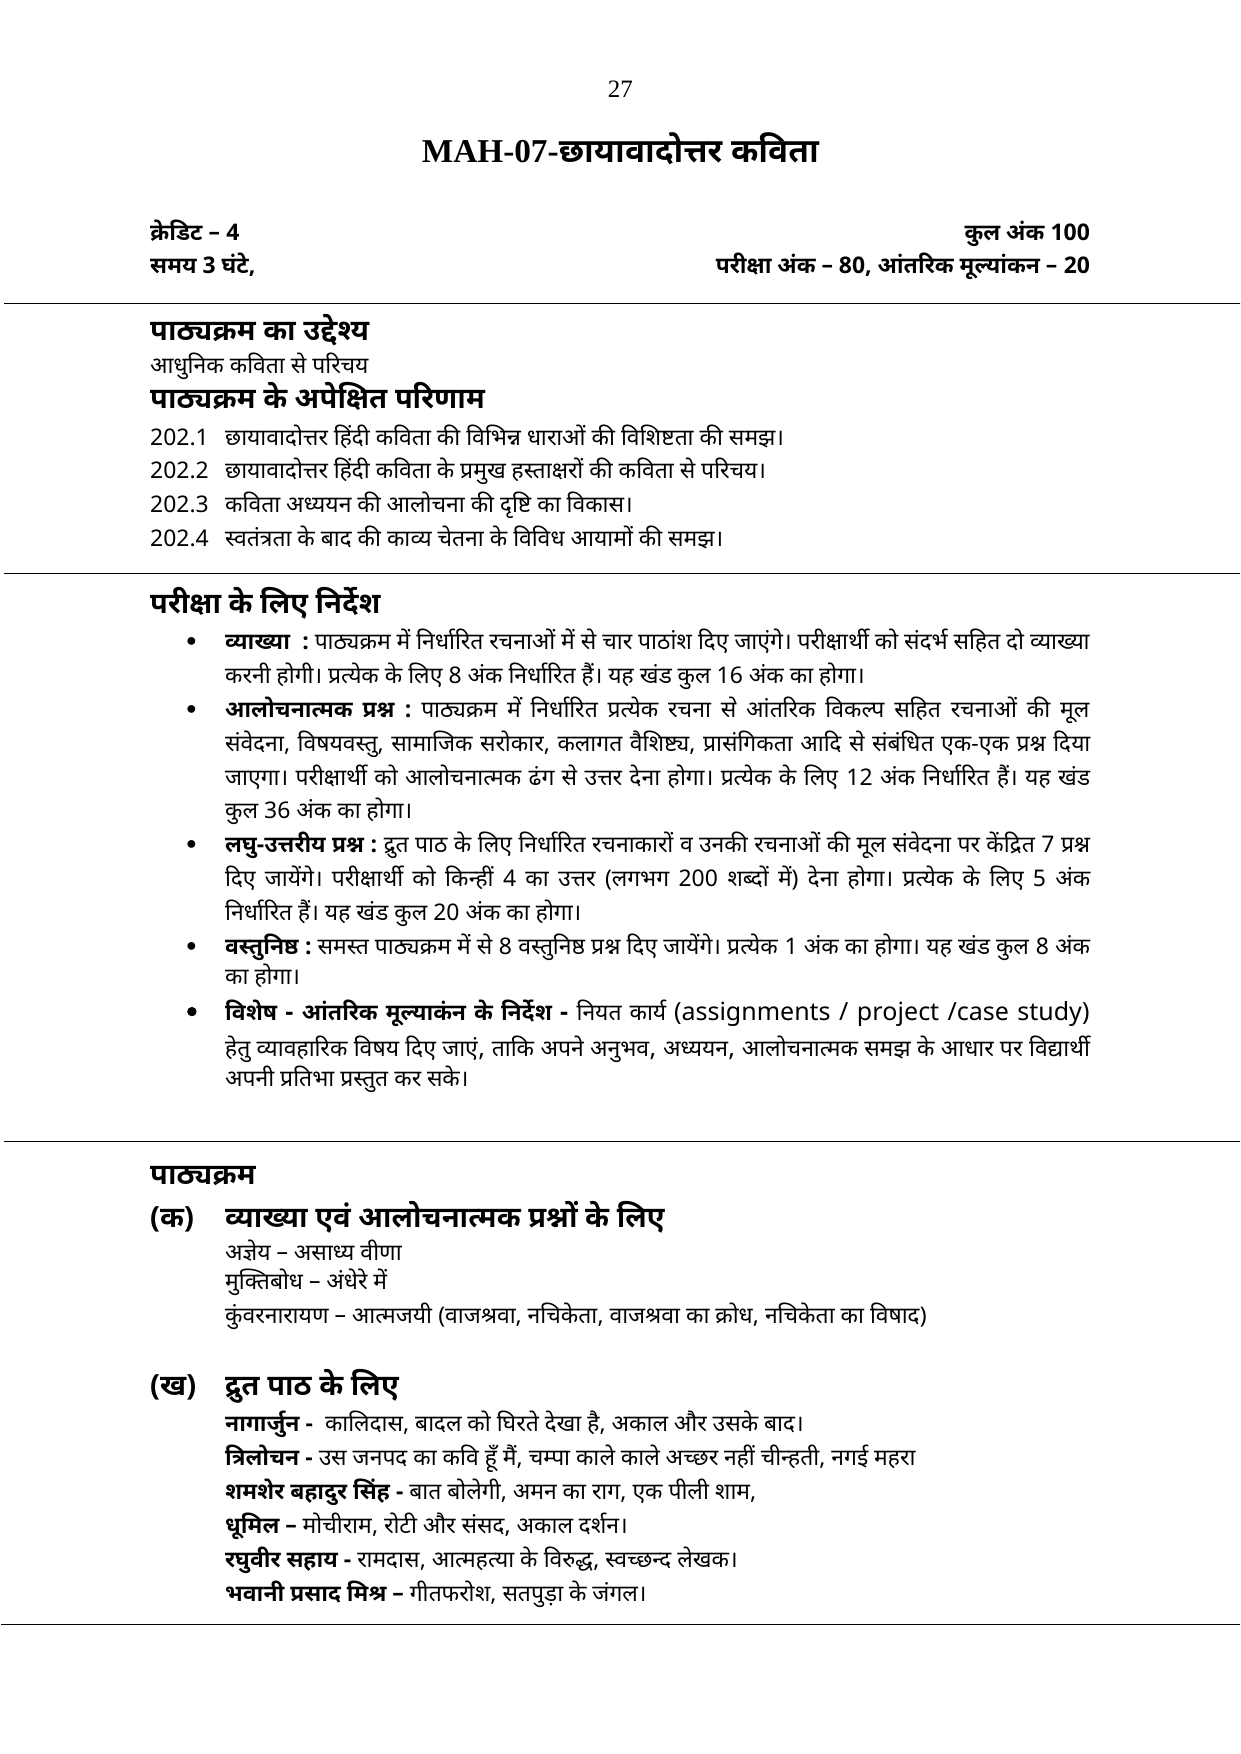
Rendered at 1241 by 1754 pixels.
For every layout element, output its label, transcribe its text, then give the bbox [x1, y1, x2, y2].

list आलोचनात्मक प्रश्न : पाठ्यक्रम में निर्धारित प्रत्येक रचना से आंतरिक विकल्प सहित रचनाओं की मूल संवेदना, विषयवस्तु, सामाजिक सरोकार, कलागत वैशिष्ट्य, प्रासंगिकता आदि से संबंधित एक-एक प्रश्न दिया जाएगा। परीक्षार्थी को आलोचनात्मक ढंग से उत्तर देना होगा। प्रत्येक के लिए 12 अंक निर्धारित हैं। यह खंड कुल 36 अंक का होगा। [187, 693, 1090, 828]
text आधुनिक कविता से परिचय [150, 353, 1090, 382]
table_header कुल अंक 100 [620, 216, 1101, 249]
text MAH-07-छायावादोत्तर कविता [150, 131, 1090, 176]
table_cell परीक्षा अंक – 80, आंतरिक मूल्यांकन – 20 [620, 250, 1101, 283]
list 202.2 छायावादोत्तर हिंदी कविता के प्रमुख हस्ताक्षरों की कविता से परिचय। [150, 454, 1090, 488]
text कुंवरनारायण – आत्मजयी (वाजश्रवा, नचिकेता, वाजश्रवा का क्रोध, नचिकेता का विषाद) [150, 1299, 1090, 1333]
text परीक्षा के लिए निर्देश [150, 587, 1090, 625]
list 202.4 स्वतंत्रता के बाद की काव्य चेतना के विविध आयामों की समझ। [150, 522, 1090, 556]
text रघुवीर सहाय - रामदास, आत्महत्या के विरुद्ध, स्वच्छन्द लेखक। [150, 1543, 1090, 1577]
list व्याख्या : पाठ्यक्रम में निर्धारित रचनाओं में से चार पाठांश दिए जाएंगे। परीक्षार्थी को संदर्भ सहित दो व्याख्या करनी होगी। प्रत्येक के लिए 8 अंक निर्धारित हैं। यह खंड कुल 16 अंक का होगा। [187, 625, 1090, 693]
table_header क्रेडिट – 4 [139, 216, 620, 249]
text अज्ञेय – असाध्य वीणा [150, 1239, 1090, 1269]
text मुक्तिबोध – अंधेरे में [150, 1269, 1090, 1299]
list 202.1 छायावादोत्तर हिंदी कविता की विभिन्न धाराओं की विशिष्टता की समझ। [150, 421, 1090, 454]
text पाठ्यक्रम का उद्देश्य [150, 314, 1090, 353]
text भवानी प्रसाद मिश्र – गीतफरोश, सतपुड़ा के जंगल। [150, 1577, 1090, 1610]
text नागार्जुन - कालिदास, बादल को घिरते देखा है, अकाल और उसके बाद। [150, 1407, 1090, 1441]
list लघु-उत्तरीय प्रश्न : द्रुत पाठ के लिए निर्धारित रचनाकारों व उनकी रचनाओं की मूल संवेदना पर केंद्रित 7 प्रश्न दिए जायेंगे। परीक्षार्थी को किन्हीं 4 का उत्तर (लगभग 200 शब्दों में) देना होगा। प्रत्येक के लिए 5 अंक निर्धारित हैं। यह खंड कुल 20 अंक का होगा। [187, 828, 1090, 930]
list 202.3 कविता अध्ययन की आलोचना की दृष्टि का विकास। [150, 488, 1090, 522]
text त्रिलोचन - उस जनपद का कवि हूँ मैं, चम्पा काले काले अच्छर नहीं चीन्हती, नगई महरा [150, 1441, 1090, 1475]
text पाठ्यक्रम के अपेक्षित परिणाम [150, 382, 1090, 421]
list व्याख्या एवं आलोचनात्मक प्रश्नों के लिए [150, 1196, 1090, 1239]
list वस्तुनिष्ठ : समस्त पाठ्यक्रम में से 8 वस्तुनिष्ठ प्रश्न दिए जायेंगे। प्रत्येक 1 अंक का होगा। यह खंड कुल 8 अंक का होगा। [187, 930, 1090, 994]
text पाठ्यक्रम [150, 1158, 1090, 1196]
text शमशेर बहादुर सिंह - बात बोलेगी, अमन का राग, एक पीली शाम, [150, 1475, 1090, 1509]
list द्रुत पाठ के लिए [150, 1364, 1090, 1407]
table_cell समय 3 घंटे, [139, 250, 620, 283]
text धूमिल – मोचीराम, रोटी और संसद, अकाल दर्शन। [150, 1509, 1090, 1543]
list विशेष - आंतरिक मूल्याकंन के निर्देश - नियत कार्य (assignments / project /case study) हेतु व्यावहारिक विषय दिए जाएं, ताकि अपने अनुभव, अध्ययन, आलोचनात्मक समझ के आधार पर विद्यार्थी अपनी प्रतिभा प्रस्तुत कर सके। [187, 994, 1090, 1096]
